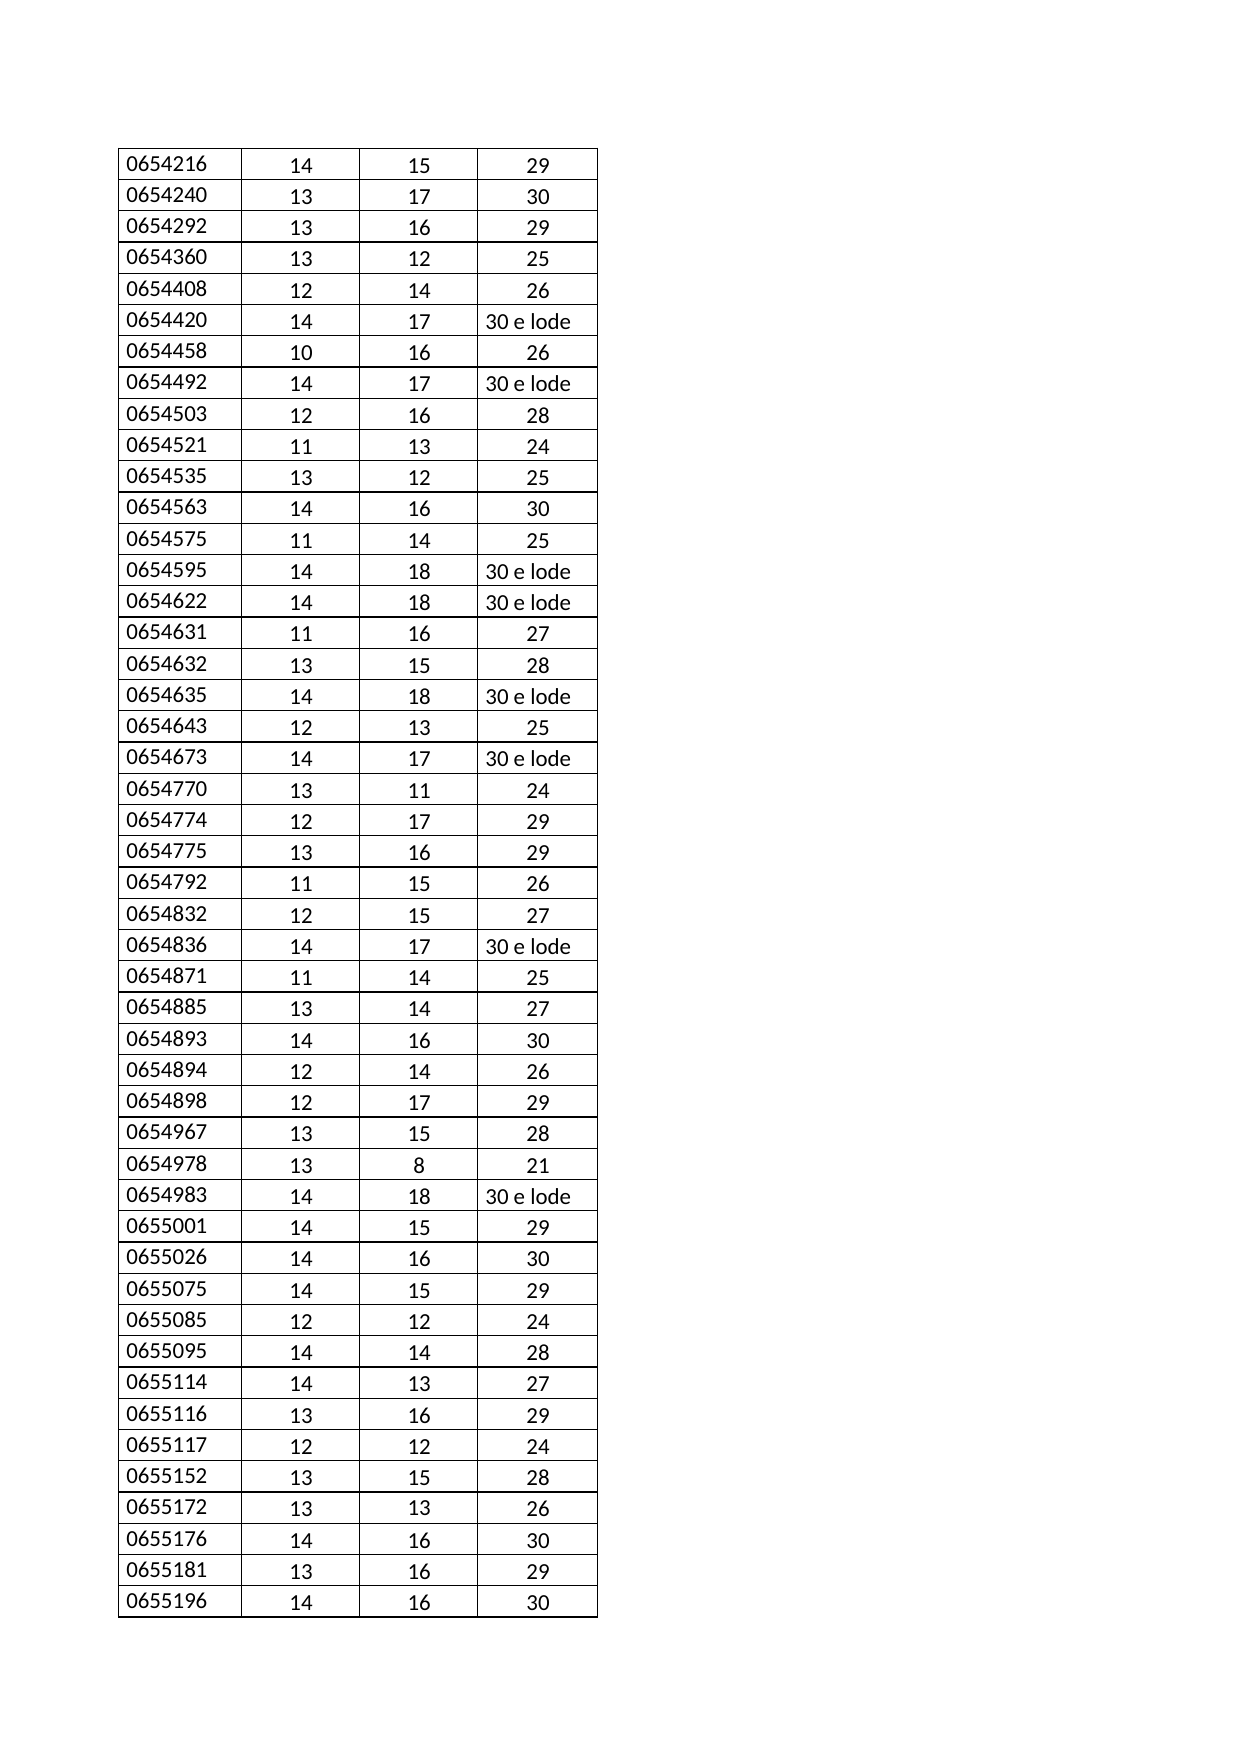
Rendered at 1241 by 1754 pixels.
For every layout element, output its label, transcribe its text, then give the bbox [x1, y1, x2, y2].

table_cell 18 [360, 555, 477, 585]
table_cell 13 [242, 993, 359, 1023]
table_cell 12 [242, 899, 359, 929]
table_cell 10 [242, 336, 359, 366]
table_cell 11 [242, 618, 359, 648]
table_cell 0654292 [119, 211, 241, 241]
table_cell 27 [478, 899, 597, 929]
table_cell 0655075 [119, 1274, 241, 1304]
table_cell 0654408 [119, 274, 241, 304]
table_cell 0655196 [119, 1586, 241, 1616]
table_cell 0654643 [119, 711, 241, 741]
table_cell 0654770 [119, 774, 241, 804]
table_cell 13 [242, 1555, 359, 1585]
table_cell 14 [242, 1336, 359, 1366]
table_cell 8 [360, 1149, 477, 1179]
table_cell 14 [242, 1211, 359, 1241]
table_cell 24 [478, 430, 597, 460]
table_cell 14 [242, 493, 359, 523]
table_cell 15 [360, 1274, 477, 1304]
table_cell 30 [478, 1586, 597, 1616]
table_cell 14 [242, 1243, 359, 1273]
table_cell 0654575 [119, 524, 241, 554]
table_cell 25 [478, 961, 597, 991]
table_cell 0654967 [119, 1118, 241, 1148]
table_cell 0655176 [119, 1524, 241, 1554]
table_cell 14 [242, 586, 359, 616]
table_cell 29 [478, 211, 597, 241]
table_cell 13 [242, 649, 359, 679]
table_cell 14 [242, 1586, 359, 1616]
table_cell 0654632 [119, 649, 241, 679]
table_cell 30 e lode [478, 930, 597, 960]
table_cell 29 [478, 1211, 597, 1241]
table_cell 0654635 [119, 680, 241, 710]
table_cell 14 [242, 368, 359, 398]
table_cell 0655117 [119, 1430, 241, 1460]
table_cell 25 [478, 524, 597, 554]
table_cell 0655026 [119, 1243, 241, 1273]
table_cell 0655095 [119, 1336, 241, 1366]
table_cell 15 [360, 868, 477, 898]
table_cell 16 [360, 618, 477, 648]
table_cell 18 [360, 680, 477, 710]
table_cell 17 [360, 368, 477, 398]
table_cell 15 [360, 149, 477, 179]
table_cell 11 [242, 524, 359, 554]
table_cell 17 [360, 180, 477, 210]
table_cell 13 [360, 430, 477, 460]
table_cell 0654631 [119, 618, 241, 648]
table_cell 28 [478, 649, 597, 679]
table_cell 30 e lode [478, 305, 597, 335]
table_cell 14 [242, 1024, 359, 1054]
table_cell 12 [242, 399, 359, 429]
table_cell 0654240 [119, 180, 241, 210]
table_cell 30 [478, 1524, 597, 1554]
table_cell 0654563 [119, 493, 241, 523]
table_cell 29 [478, 1399, 597, 1429]
table_cell 0654360 [119, 243, 241, 273]
table_cell 16 [360, 836, 477, 866]
table_cell 0655085 [119, 1305, 241, 1335]
table_cell 24 [478, 1305, 597, 1335]
table_cell 17 [360, 930, 477, 960]
table_cell 0654885 [119, 993, 241, 1023]
table_cell 25 [478, 243, 597, 273]
table_cell 12 [242, 1086, 359, 1116]
table_cell 15 [360, 899, 477, 929]
table_cell 15 [360, 1211, 477, 1241]
table_cell 16 [360, 1586, 477, 1616]
table_cell 0654894 [119, 1055, 241, 1085]
table_cell 30 e lode [478, 368, 597, 398]
table_cell 26 [478, 274, 597, 304]
table_cell 16 [360, 493, 477, 523]
table_cell 21 [478, 1149, 597, 1179]
table_cell 16 [360, 1555, 477, 1585]
table_cell 0654492 [119, 368, 241, 398]
table_cell 0654774 [119, 805, 241, 835]
table_cell 0654458 [119, 336, 241, 366]
table_cell 30 e lode [478, 743, 597, 773]
table_cell 0654420 [119, 305, 241, 335]
table_cell 27 [478, 1368, 597, 1398]
table_cell 28 [478, 1336, 597, 1366]
table_cell 16 [360, 1024, 477, 1054]
table_cell 14 [360, 524, 477, 554]
table_cell 14 [360, 1336, 477, 1366]
table_cell 0655152 [119, 1461, 241, 1491]
table_cell 29 [478, 1274, 597, 1304]
table_cell 0654503 [119, 399, 241, 429]
table_cell 0655172 [119, 1493, 241, 1523]
table_cell 12 [242, 1430, 359, 1460]
table_cell 13 [242, 211, 359, 241]
table_cell 0654622 [119, 586, 241, 616]
table_cell 0654535 [119, 461, 241, 491]
table_cell 13 [242, 1461, 359, 1491]
table_cell 14 [242, 1524, 359, 1554]
table_cell 30 [478, 493, 597, 523]
table_cell 30 [478, 1024, 597, 1054]
table_cell 14 [242, 555, 359, 585]
table_cell 16 [360, 1399, 477, 1429]
table_cell 0654775 [119, 836, 241, 866]
table_cell 13 [360, 1493, 477, 1523]
table_cell 12 [242, 1305, 359, 1335]
table_cell 0654792 [119, 868, 241, 898]
table_cell 12 [360, 243, 477, 273]
table_cell 30 [478, 180, 597, 210]
table_cell 30 e lode [478, 1180, 597, 1210]
table_cell 12 [360, 461, 477, 491]
table_cell 12 [242, 1055, 359, 1085]
table_cell 14 [242, 1274, 359, 1304]
table_cell 29 [478, 836, 597, 866]
table_cell 27 [478, 993, 597, 1023]
table_cell 0654836 [119, 930, 241, 960]
table_cell 17 [360, 805, 477, 835]
table_cell 0654978 [119, 1149, 241, 1179]
table_cell 26 [478, 1493, 597, 1523]
table_cell 28 [478, 1461, 597, 1491]
table_cell 0655181 [119, 1555, 241, 1585]
table_cell 16 [360, 336, 477, 366]
table_cell 13 [242, 243, 359, 273]
table_cell 14 [242, 930, 359, 960]
table_cell 30 e lode [478, 586, 597, 616]
table_cell 12 [360, 1305, 477, 1335]
table_cell 17 [360, 743, 477, 773]
table_cell 14 [360, 1055, 477, 1085]
table_cell 15 [360, 1118, 477, 1148]
table_cell 12 [242, 274, 359, 304]
table_cell 13 [242, 180, 359, 210]
table_cell 0654893 [119, 1024, 241, 1054]
table_cell 14 [242, 305, 359, 335]
table_cell 13 [360, 711, 477, 741]
table_cell 13 [242, 1118, 359, 1148]
table_cell 0655116 [119, 1399, 241, 1429]
table_cell 13 [360, 1368, 477, 1398]
table_cell 0654832 [119, 899, 241, 929]
table_cell 30 e lode [478, 555, 597, 585]
table_cell 17 [360, 1086, 477, 1116]
table_cell 16 [360, 211, 477, 241]
table_cell 14 [360, 961, 477, 991]
table_cell 14 [242, 1180, 359, 1210]
table_cell 13 [242, 1493, 359, 1523]
table_cell 0655114 [119, 1368, 241, 1398]
table_cell 0655001 [119, 1211, 241, 1241]
table_cell 13 [242, 1399, 359, 1429]
table_cell 15 [360, 1461, 477, 1491]
table_cell 0654521 [119, 430, 241, 460]
table_cell 12 [360, 1430, 477, 1460]
table_cell 29 [478, 1555, 597, 1585]
table_cell 13 [242, 836, 359, 866]
table_cell 16 [360, 1243, 477, 1273]
table_cell 14 [360, 274, 477, 304]
table_cell 30 e lode [478, 680, 597, 710]
table_cell 18 [360, 586, 477, 616]
table_cell 18 [360, 1180, 477, 1210]
table_cell 14 [242, 680, 359, 710]
table_cell 29 [478, 1086, 597, 1116]
table_cell 11 [242, 868, 359, 898]
table_cell 24 [478, 1430, 597, 1460]
table_cell 25 [478, 461, 597, 491]
table_cell 11 [360, 774, 477, 804]
table_cell 15 [360, 649, 477, 679]
table_cell 0654871 [119, 961, 241, 991]
table_cell 29 [478, 805, 597, 835]
table_cell 13 [242, 1149, 359, 1179]
table_cell 24 [478, 774, 597, 804]
table_cell 0654216 [119, 149, 241, 179]
table_cell 13 [242, 774, 359, 804]
table_cell 30 [478, 1243, 597, 1273]
table_cell 28 [478, 399, 597, 429]
table_cell 16 [360, 399, 477, 429]
table_cell 12 [242, 711, 359, 741]
table_cell 14 [242, 743, 359, 773]
table_cell 29 [478, 149, 597, 179]
table_cell 11 [242, 961, 359, 991]
table_cell 28 [478, 1118, 597, 1148]
table_cell 26 [478, 868, 597, 898]
table_cell 14 [360, 993, 477, 1023]
table_cell 27 [478, 618, 597, 648]
table_cell 13 [242, 461, 359, 491]
table_cell 26 [478, 1055, 597, 1085]
table_cell 16 [360, 1524, 477, 1554]
table_cell 14 [242, 149, 359, 179]
table_cell 14 [242, 1368, 359, 1398]
table_cell 25 [478, 711, 597, 741]
table_cell 12 [242, 805, 359, 835]
table_cell 0654595 [119, 555, 241, 585]
table_cell 0654983 [119, 1180, 241, 1210]
table_cell 0654898 [119, 1086, 241, 1116]
table_cell 11 [242, 430, 359, 460]
table_cell 17 [360, 305, 477, 335]
table_cell 26 [478, 336, 597, 366]
table_cell 0654673 [119, 743, 241, 773]
